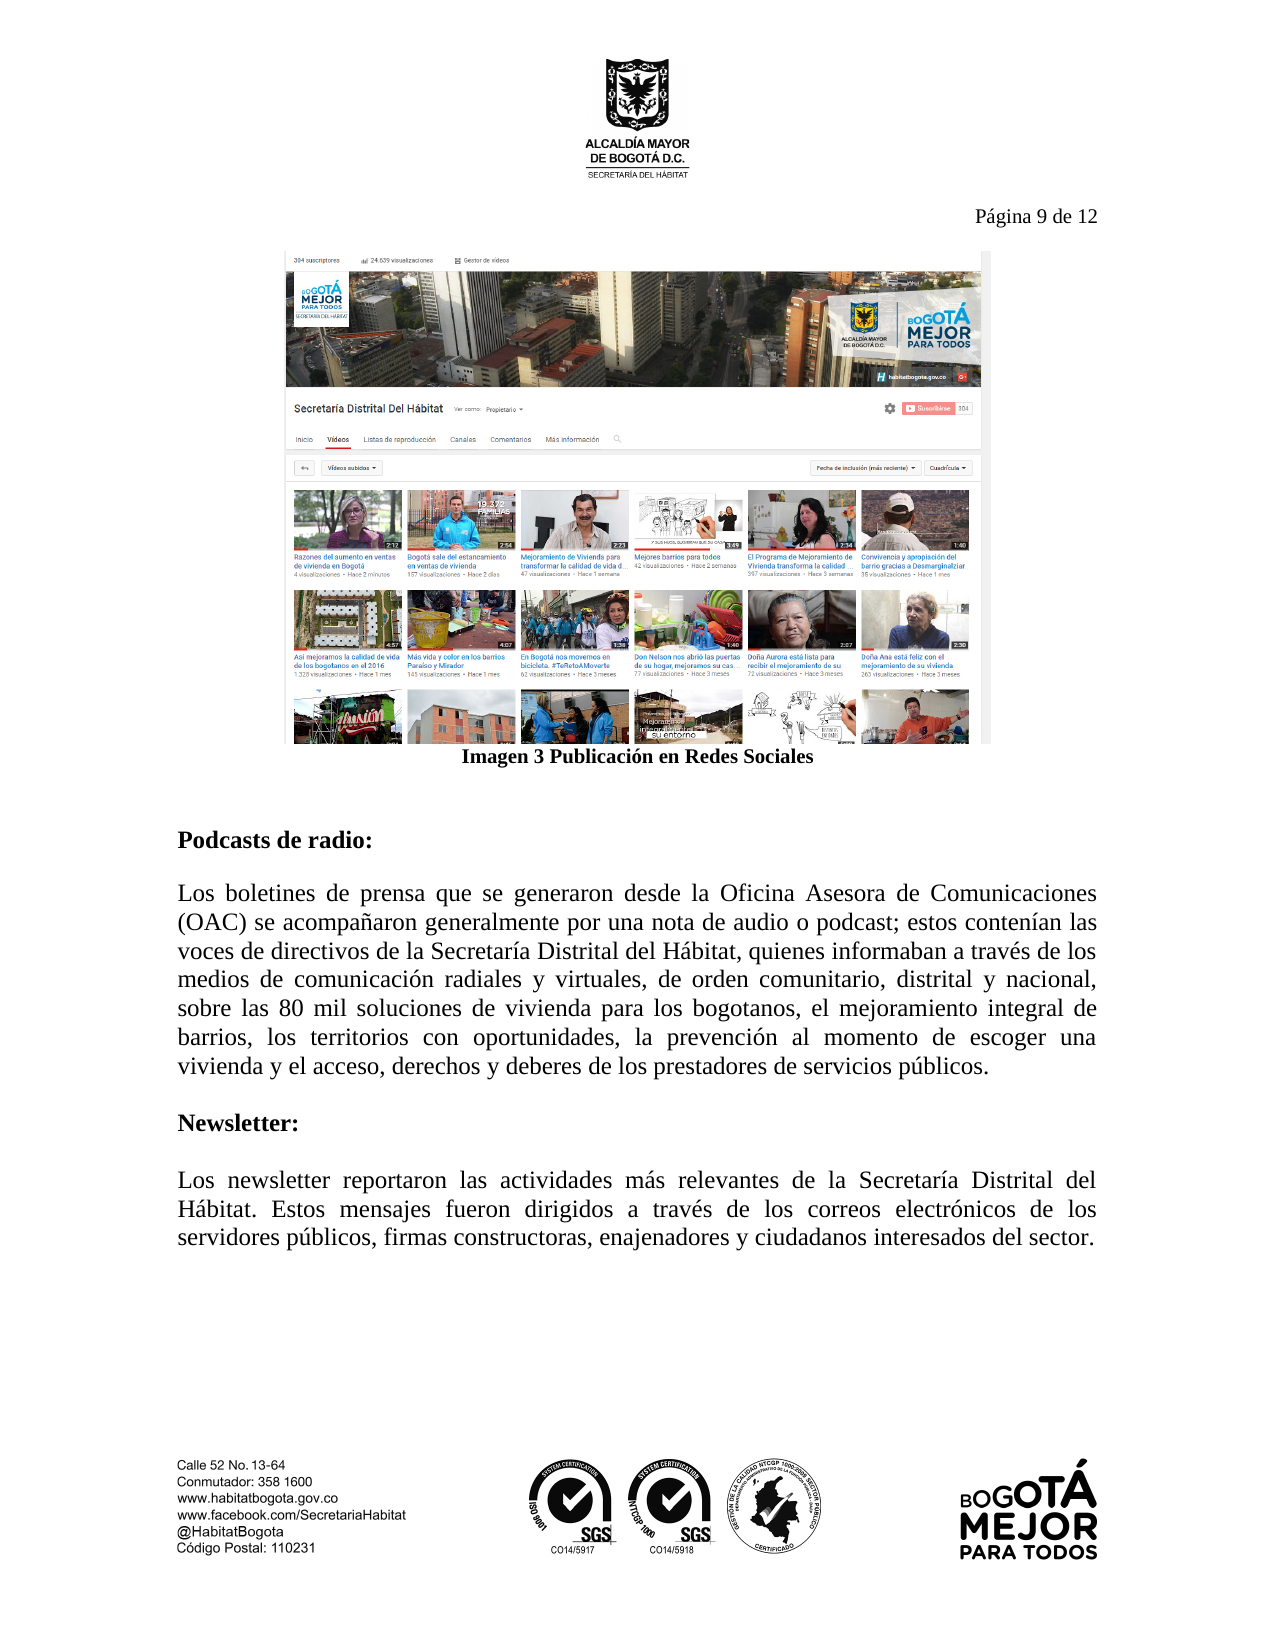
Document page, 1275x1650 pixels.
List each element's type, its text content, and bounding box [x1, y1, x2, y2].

text Los boletines de prensa que se generaron desde la Oficina Asesora de Comunicaciones (OAC) se acompañaron generalmente por una nota de audio o podcast; estos contenían las voces de directivos de la Secretaría Distrital del Hábitat, quienes informaban a través de los medios de comunicación radiales y virtuales, de orden comunitario, distrital y nacional, sobre las 80 mil soluciones de vivienda para los bogotanos, el mejoramiento integral de barrios, los territorios con oportunidades, la prevención al momento de escoger una vivienda y el acceso, derechos y deberes de los prestadores de servicios públicos. [177, 878, 1098, 1079]
picture [284, 251, 991, 744]
subtitle Podcasts de radio: [177, 825, 1098, 854]
subtitle Newsletter: [177, 1108, 1098, 1137]
subtitle Imagen 3 Publicación en Redes Sociales [177, 744, 1098, 768]
picture [585, 59, 690, 178]
text Los newsletter reportaron las actividades más relevantes de la Secretaría Distrital del Hábitat. Estos mensajes fueron dirigidos a través de los correos electrónicos de los servidores públicos, firmas constructoras, enajenadores y ciudadanos interesados del sector. [177, 1165, 1098, 1251]
picture [177, 1449, 1098, 1567]
